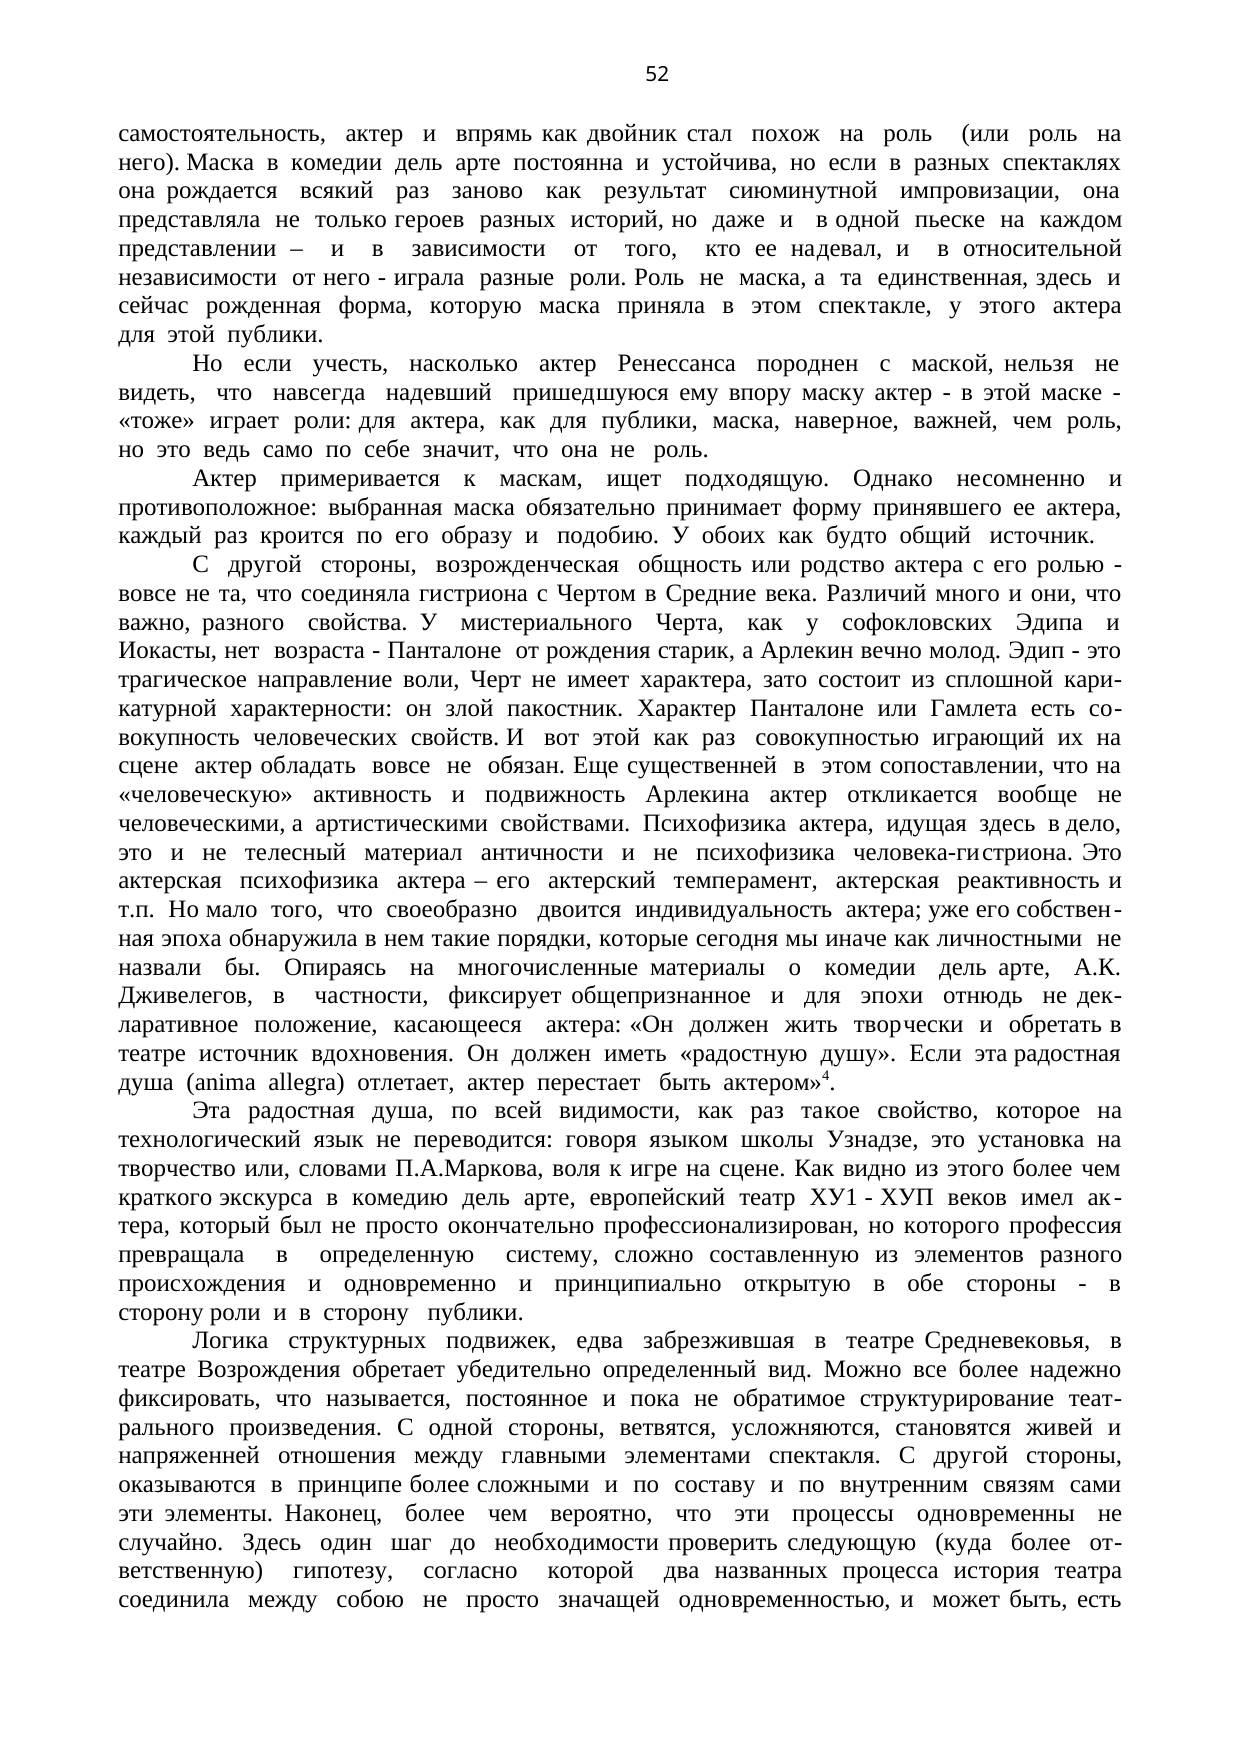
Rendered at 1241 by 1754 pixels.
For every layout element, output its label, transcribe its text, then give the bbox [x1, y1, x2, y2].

text С другой стороны, возрожденческая общность или родство актера с его ролью - вовсе не та, что соединяла гистриона с Чертом в Средние века. Различий много и они, что важно, разного свойства. У мистериального Черта, как у софокловских Эдипа и Иокасты, нет возраста - Панталоне от рождения старик, а Арлекин вечно молод. Эдип - это трагическое направление воли, Черт не имеет характера, зато состоит из сплошной карикатурной характерности: он злой пакостник. Характер Панталоне или Гамлета есть совокупность человеческих свойств. И вот этой как раз совокупностью играющий их на сцене актер обладать вовсе не обязан. Еще существенней в этом сопоставлении, что на «человеческую» активность и подвижность Арлекина актер откликается вообще не человеческими, а артистическими свойствами. Психофизика актера, идущая здесь в дело, это и не телесный материал античности и не психофизика человека-гистриона. Это актерская психофизика актера – его актерский темперамент, актерская реактивность и т.п. Но мало того, что своеобразно двоится индивидуальность актера; уже его собственная эпоха обнаружила в нем такие порядки, которые сегодня мы иначе как личностными не назвали бы. Опираясь на многочисленные материалы о комедии дель арте, А.К. Дживелегов, в частности, фиксирует общепризнанное и для эпохи отнюдь не декларативное положение, касающееся актера: «Он должен жить творчески и обретать в театре источник вдохновения. Он должен иметь «радостную душу». Если эта радостная душа (anima allegra) отлетает, актер перестает быть актером»4. [118, 549, 1122, 1096]
text Актер примеривается к маскам, ищет подходящую. Однако несомненно и противоположное: выбранная маска обязательно принимает форму принявшего ее актера, каждый раз кроится по его образу и подобию. У обоих как будто общий источник. [118, 463, 1122, 549]
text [118, 118, 1122, 348]
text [118, 1326, 1122, 1613]
text Эта радостная душа, по всей видимости, как раз такое свойство, которое на технологический язык не переводится: говоря языком школы Узнадзе, это установка на творчество или, словами П.А.Маркова, воля к игре на сцене. Как видно из этого более чем краткого экскурса в комедию дель арте, европейский театр ХУ1 - ХУП веков имел актера, который был не просто окончательно профессионализирован, но которого профессия превращала в определенную систему, сложно составленную из элементов разного происхождения и одновременно и принципиально открытую в обе стороны - в сторону роли и в сторону публики. [118, 1096, 1122, 1326]
text Но если учесть, насколько актер Ренессанса породнен с маской, нельзя не видеть, что навсегда надевший пришедшуюся ему впору маску актер - в этой маске - «тоже» играет роли: для актера, как для публики, маска, наверное, важней, чем роль, но это ведь само по себе значит, что она не роль. [118, 348, 1122, 463]
